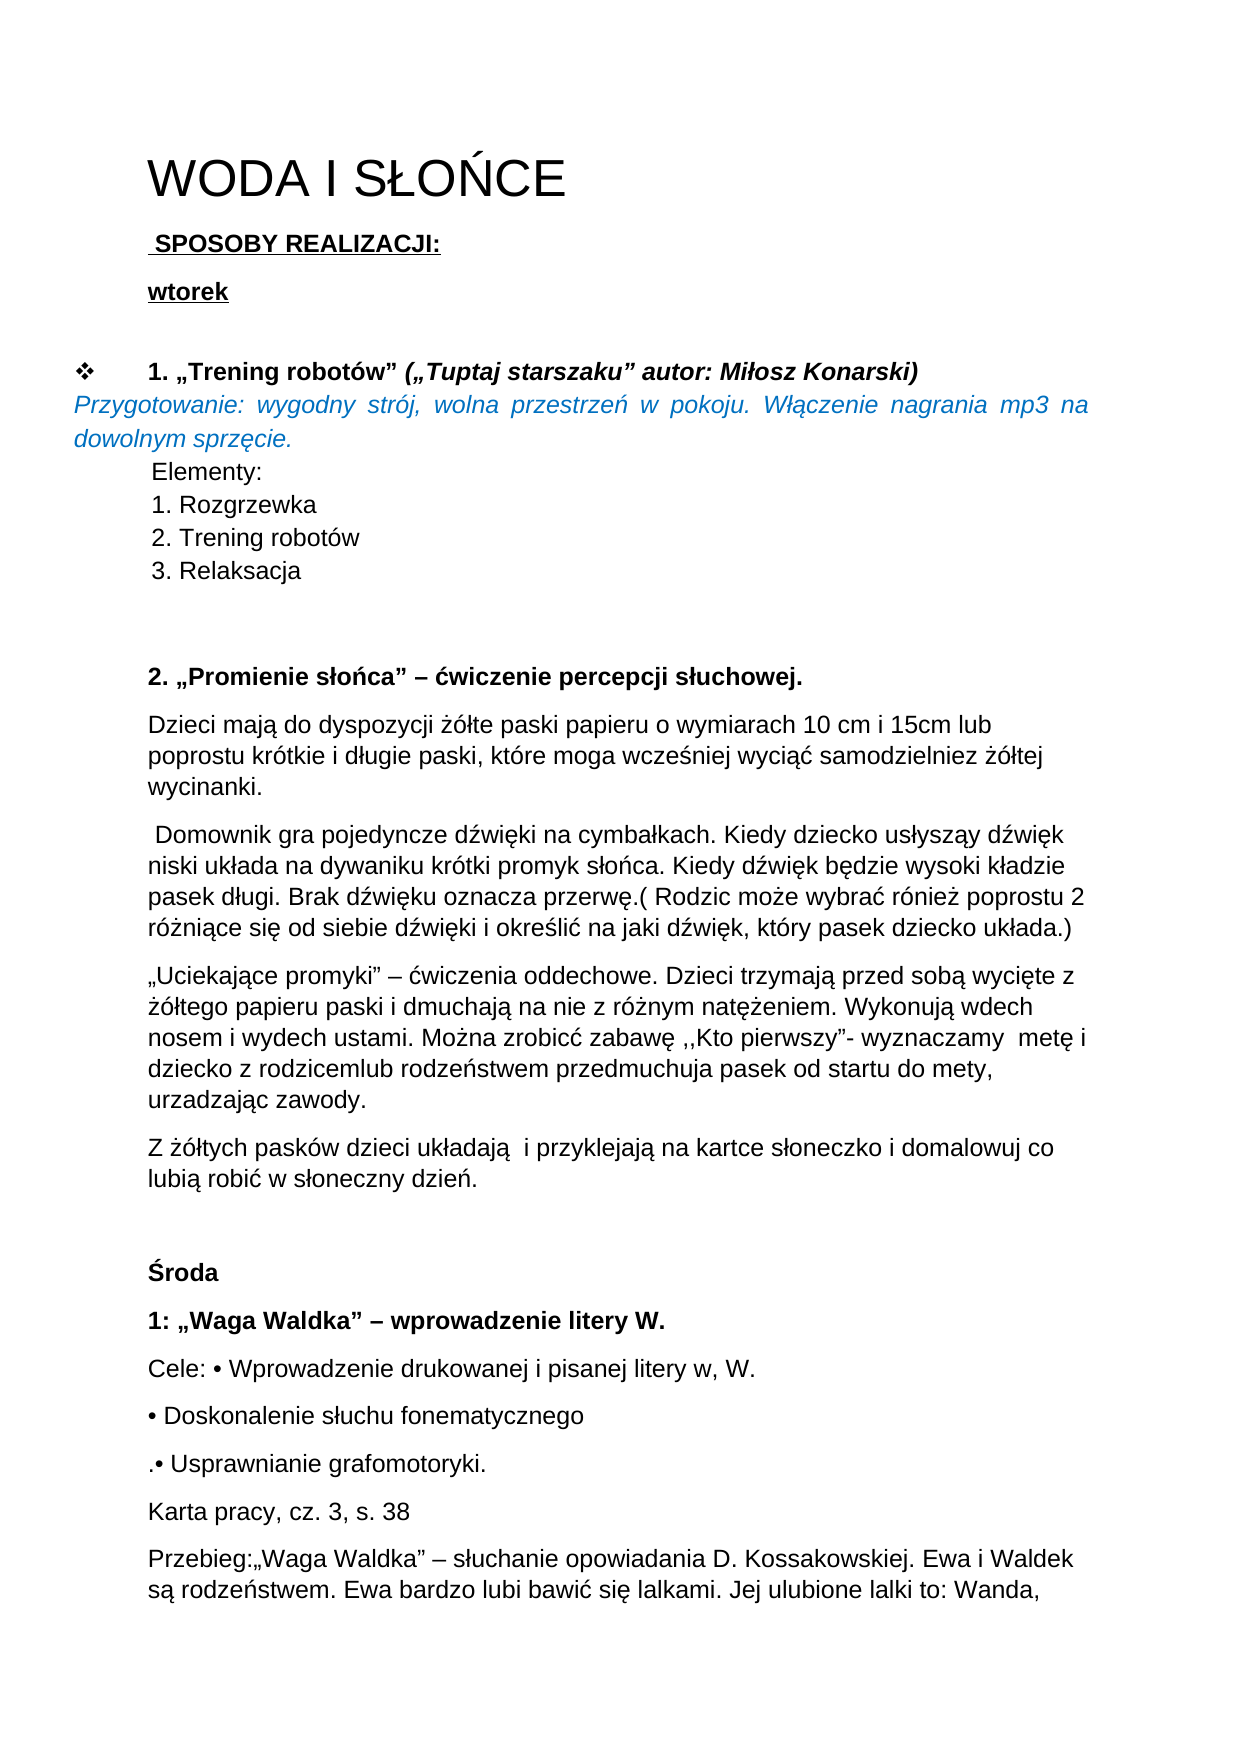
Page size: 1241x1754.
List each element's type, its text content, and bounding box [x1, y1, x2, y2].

text „Uciekające promyki” – ćwiczenia oddechowe. Dzieci trzymają przed sobą wycięte z żółtego papieru paski i dmuchają na nie z różnym natężeniem. Wykonują wdech nosem i wydech ustami. Można zrobicć zabawę ,,Kto pierwszy”- wyznaczamy metę i dziecko z rodzicemlub rodzeństwem przedmuchuja pasek od startu do mety, urzadzając zawody. [148, 961, 1093, 1113]
list 2. Trening robotów [151, 523, 1093, 551]
text wtorek [148, 277, 1093, 305]
text • Doskonalenie słuchu fonematycznego [148, 1401, 1093, 1430]
text Cele: • Wprowadzenie drukowanej i pisanej litery w, W. [148, 1353, 1093, 1382]
list Przygotowanie: wygodny strój, wolna przestrzeń w pokoju. Włączenie nagrania mp3 na dowolnym sprzęcie. [74, 391, 1093, 452]
text SPOSOBY REALIZACJI: [148, 229, 1093, 258]
text Dzieci mają do dyspozycji żółte paski papieru o wymiarach 10 cm i 15cm lub poprostu krótkie i długie paski, które moga wcześniej wyciąć samodzielniez żółtej wycinanki. [148, 710, 1093, 801]
list 3. Relaksacja [151, 556, 1093, 584]
list 1. „Trening robotów” („Tuptaj starszaku” autor: Miłosz Konarski) [74, 357, 1093, 386]
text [148, 1544, 1093, 1604]
text 1: „Waga Waldka” – wprowadzenie litery W. [148, 1306, 1093, 1334]
text Karta pracy, cz. 3, s. 38 [148, 1497, 1093, 1525]
text Z żółtych pasków dzieci układają i przyklejają na kartce słoneczko i domalowuj co lubią robić w słoneczny dzień. [148, 1132, 1093, 1192]
text Domownik gra pojedyncze dźwięki na cymbałkach. Kiedy dziecko usłysząy dźwięk niski układa na dywaniku krótki promyk słońca. Kiedy dźwięk będzie wysoki kładzie pasek długi. Brak dźwięku oznacza przerwę.( Rodzic może wybrać rónież poprostu 2 różniące się od siebie dźwięki i określić na jaki dźwięk, który pasek dziecko układa.) [148, 820, 1093, 942]
list 1. Rozgrzewka [151, 489, 1093, 518]
text WODA I SŁOŃCE [148, 148, 1093, 207]
text .• Usprawnianie grafomotoryki. [148, 1449, 1093, 1478]
text Środa [148, 1258, 1093, 1287]
list Elementy: [151, 457, 1093, 485]
text 2. „Promienie słońca” – ćwiczenie percepcji słuchowej. [148, 662, 1093, 691]
